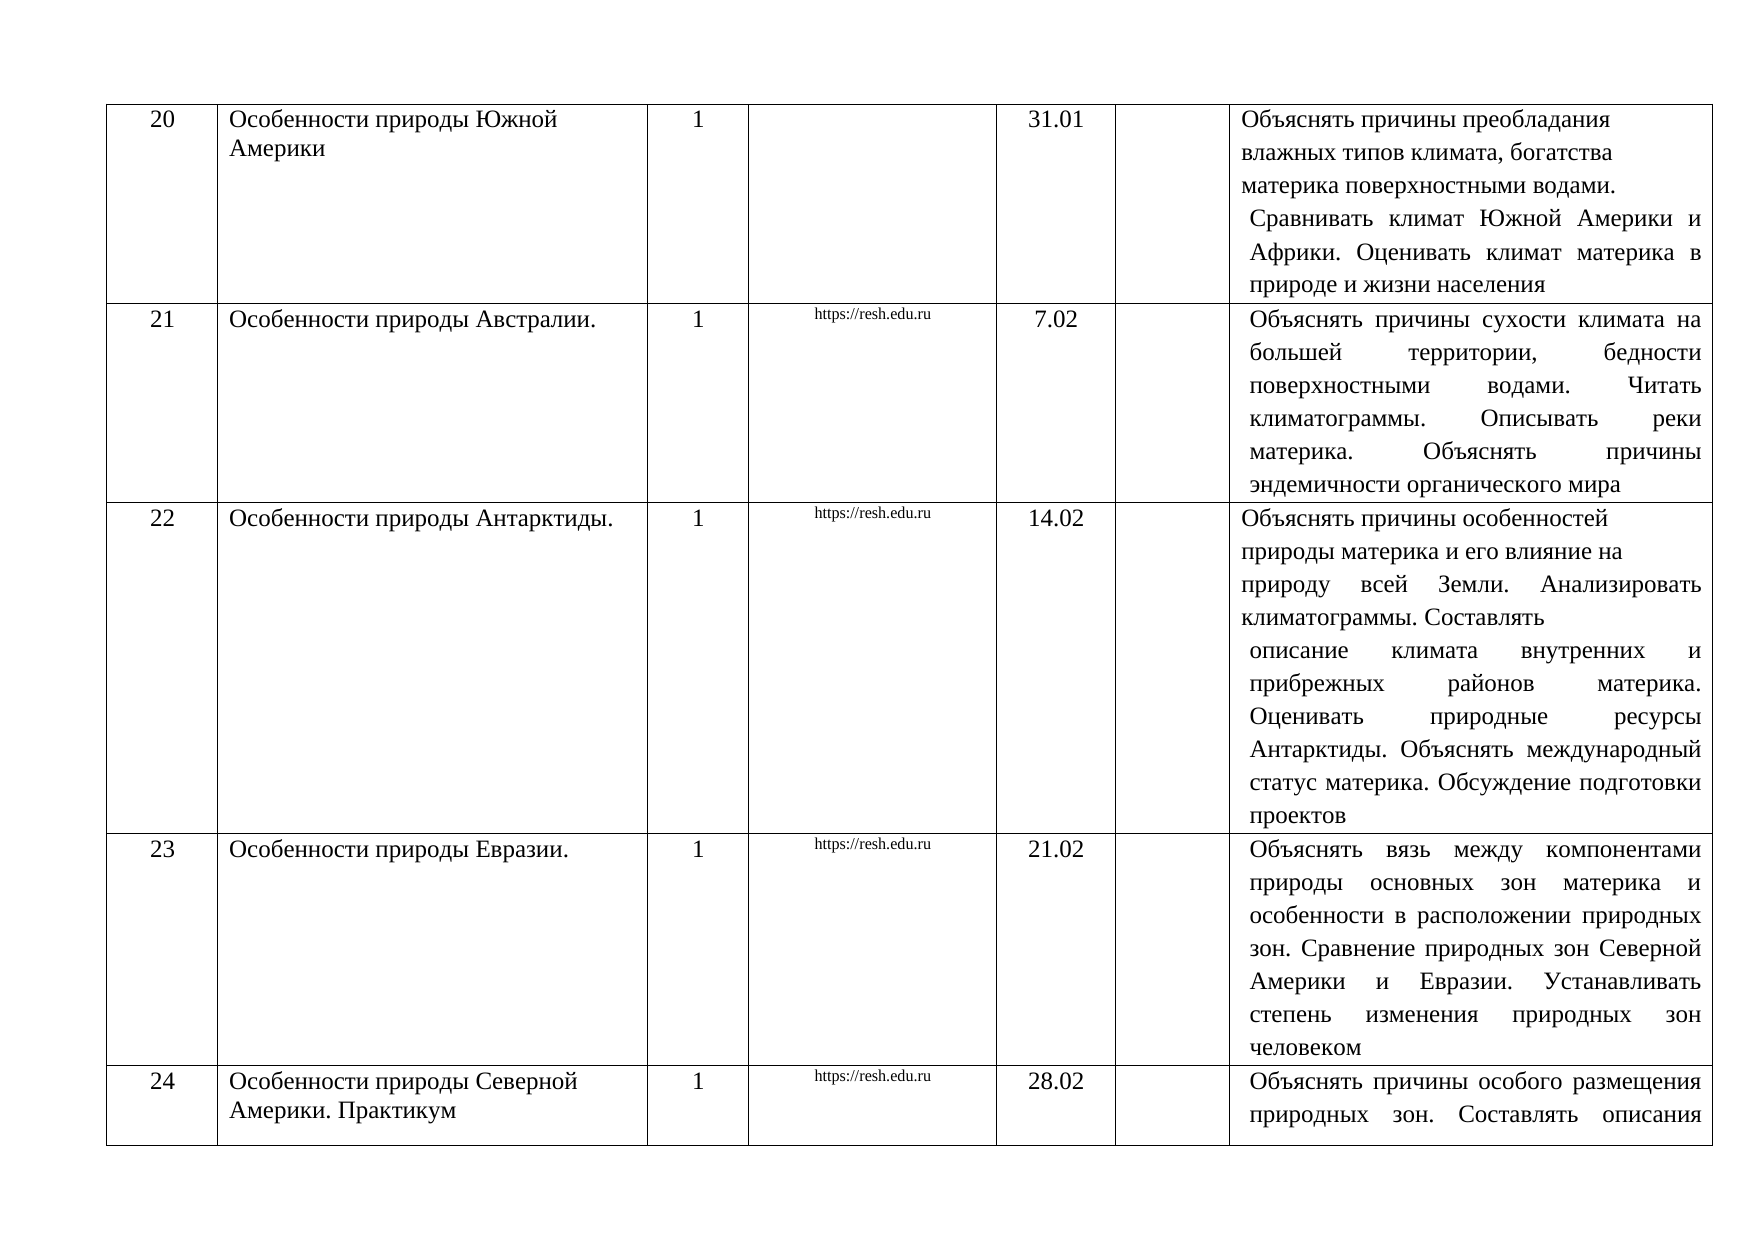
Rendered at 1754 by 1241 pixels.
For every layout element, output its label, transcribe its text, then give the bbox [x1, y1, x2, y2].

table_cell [218, 1066, 647, 1144]
table_cell 1 [648, 1066, 748, 1144]
table_cell [1116, 1066, 1229, 1144]
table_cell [1230, 1066, 1712, 1144]
table_cell https://resh.edu.ru [749, 834, 996, 1065]
table_cell 14.02 [997, 503, 1115, 833]
table_cell 21 [107, 304, 217, 502]
table_cell 22 [107, 503, 217, 833]
table_cell Объяснять причины преобладания влажных типов климата, богатства материка поверхностными водами. Сравнивать климат Южной Америки и Африки. Оценивать климат материка в природе и жизни населения [1230, 105, 1712, 303]
table_cell 28.02 [997, 1066, 1115, 1144]
table_cell https://resh.edu.ru [749, 1066, 996, 1144]
table_cell 31.01 [997, 105, 1115, 303]
table_cell 1 [648, 105, 748, 303]
table_cell 7.02 [997, 304, 1115, 502]
table_cell 23 [107, 834, 217, 1065]
table_cell Объяснять вязь между компонентами природы основных зон материка и особенности в расположении природных зон. Сравнение природных зон Северной Америки и Евразии. Устанавливать степень изменения природных зон человеком [1230, 834, 1712, 1065]
table_cell Особенности природы Антарктиды. [218, 503, 647, 833]
table_cell [1116, 105, 1229, 303]
table_cell 1 [648, 503, 748, 833]
table_cell [749, 105, 996, 303]
table_cell 24 [107, 1066, 217, 1144]
table_cell 1 [648, 304, 748, 502]
table_cell Объяснять причины особенностей природы материка и его влияние на природу всей Земли. Анализировать климатограммы. Составлять описание климата внутренних и прибрежных районов материка. Оценивать природные ресурсы Антарктиды. Объяснять международный статус материка. Обсуждение подготовки проектов [1230, 503, 1712, 833]
table_cell [1116, 304, 1229, 502]
table_cell [1116, 834, 1229, 1065]
table_cell 1 [648, 834, 748, 1065]
table_cell Особенности природы Южной Америки [218, 105, 647, 303]
table_cell Особенности природы Австралии. [218, 304, 647, 502]
table_cell Особенности природы Евразии. [218, 834, 647, 1065]
table_cell https://resh.edu.ru [749, 503, 996, 833]
table_cell Объяснять причины сухости климата на большей территории, бедности поверхностными водами. Читать климатограммы. Описывать реки материка. Объяснять причины эндемичности органического мира [1230, 304, 1712, 502]
table_cell [1116, 503, 1229, 833]
table_cell https://resh.edu.ru [749, 304, 996, 502]
table_cell 21.02 [997, 834, 1115, 1065]
table_cell 20 [107, 105, 217, 303]
